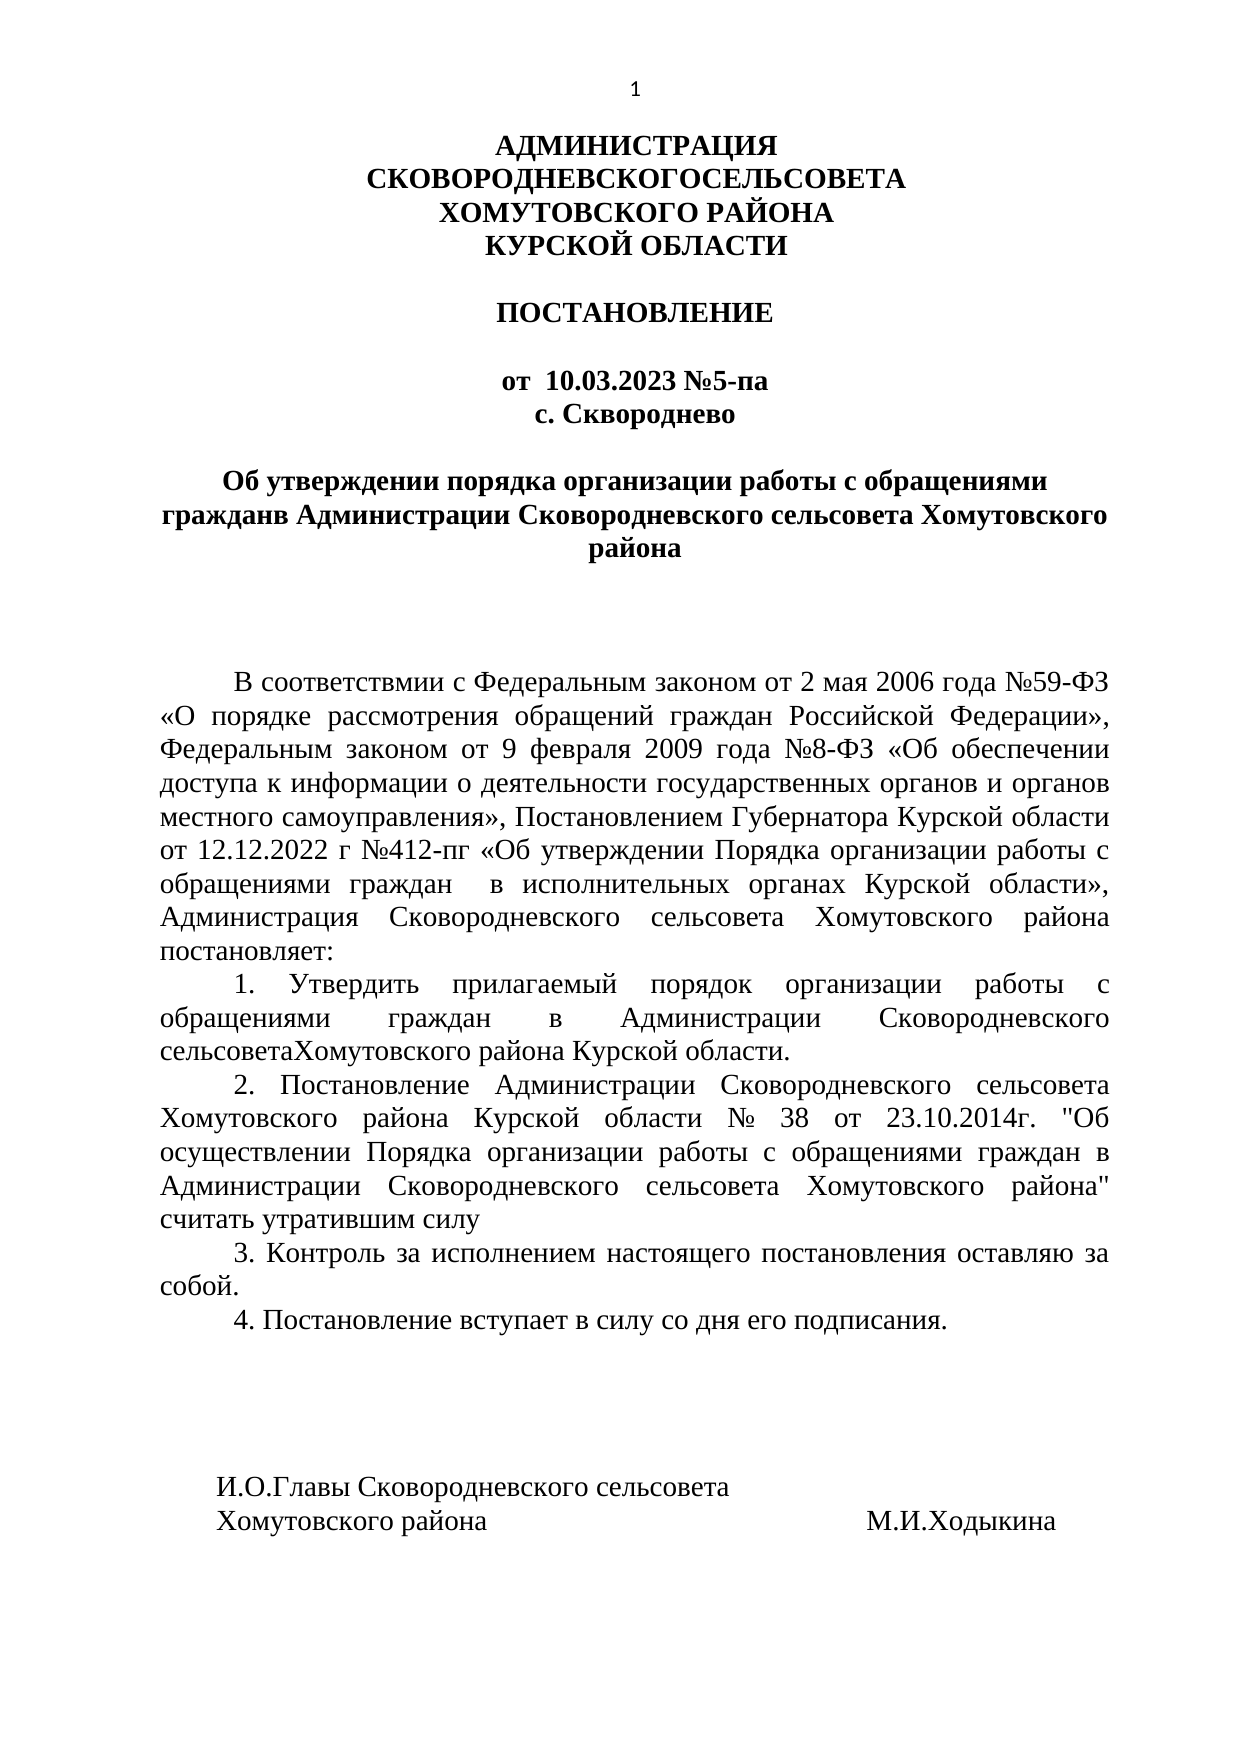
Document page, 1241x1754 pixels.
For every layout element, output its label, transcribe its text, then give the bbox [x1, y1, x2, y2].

text с. Сквороднево [159, 396, 1110, 430]
text И.О.Главы Сковородневского сельсовета [159, 1469, 1110, 1503]
subtitle СКОВОРОДНЕВСКОГОСЕЛЬСОВЕТА [162, 161, 1110, 195]
subtitle ХОМУТОВСКОГО РАЙОНА [162, 195, 1110, 228]
text Хомутовского района М.И.Ходыкина [159, 1503, 1110, 1537]
text от 10.03.2023 №5-па [159, 363, 1110, 396]
text 2. Постановление Администрации Сковородневского сельсовета Хомутовского района Курской области № 38 от 23.10.2014г. "Об осуществлении Порядка организации работы с обращениями граждан в Администрации Сковородневского сельсовета Хомутовского района" считать утратившим силу [159, 1067, 1110, 1235]
subtitle АДМИНИСТРАЦИЯ [162, 128, 1110, 161]
text 3. Контроль за исполнением настоящего постановления оставляю за собой. [159, 1235, 1110, 1302]
text В соответствмии с Федеральным законом от 2 мая 2006 года №59-ФЗ «О порядке рассмотрения обращений граждан Российской Федерации», Федеральным законом от 9 февраля 2009 года №8-ФЗ «Об обеспечении доступа к информации о деятельности государственных органов и органов местного самоуправления», Постановлением Губернатора Курской области от 12.12.2022 г №412-пг «Об утверждении Порядка организации работы с обращениями граждан в исполнительных органах Курской области», Администрация Сковородневского сельсовета Хомутовского района постановляет: [159, 664, 1110, 966]
subtitle КУРСКОЙ ОБЛАСТИ [162, 228, 1110, 262]
text ПОСТАНОВЛЕНИЕ [159, 296, 1110, 329]
text 4. Постановление вступает в силу со дня его подписания. [159, 1302, 1110, 1335]
text 1. Утвердить прилагаемый порядок организации работы с обращениями граждан в Администрации Сковородневского сельсоветаХомутовского района Курской области. [159, 966, 1110, 1067]
text Об утверждении порядка организации работы с обращениями гражданв Администрации Сковородневского сельсовета Хомутовского района [159, 463, 1110, 564]
